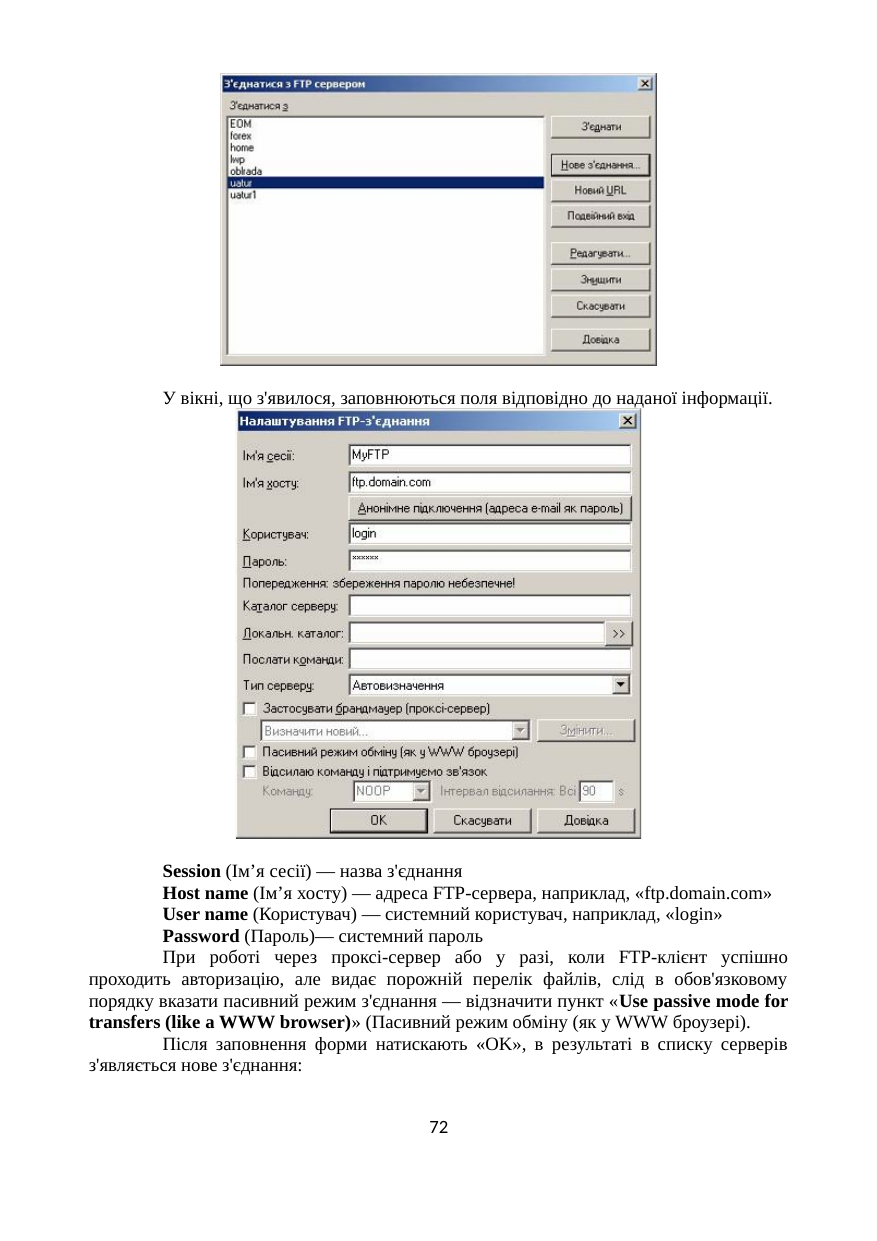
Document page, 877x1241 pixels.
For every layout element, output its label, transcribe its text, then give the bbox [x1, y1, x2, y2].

picture [235, 408, 642, 839]
text Session (Ім’я сесії) — назва з'єднання [88, 860, 788, 882]
text При роботі через проксі-сервер або у разі, коли FTP-клієнт успішно проходить авторизацію, але видає порожній перелік файлів, слід в обов'язковому порядку вказати пасивний режим з'єднання — відзначити пункт «Use passive mode for transfers (like а WWW browser)» (Пасивний режим обміну (як у WWW броузері). [88, 946, 788, 1033]
text Password (Пароль)— системний пароль [88, 925, 788, 946]
picture [220, 73, 657, 366]
text У вікні, що з'явилося, заповнюються поля відповідно до наданої інформації. [88, 387, 788, 408]
text Host name (Ім’я хосту) — адреса FTP-сервера, наприклад, «ftp.domain.com» [88, 882, 788, 903]
text Після заповнення форми натискають «OK», в результаті в списку серверів з'являється нове з'єднання: [88, 1033, 788, 1076]
text User name (Користувач) — системний користувач, наприклад, «login» [88, 903, 788, 925]
